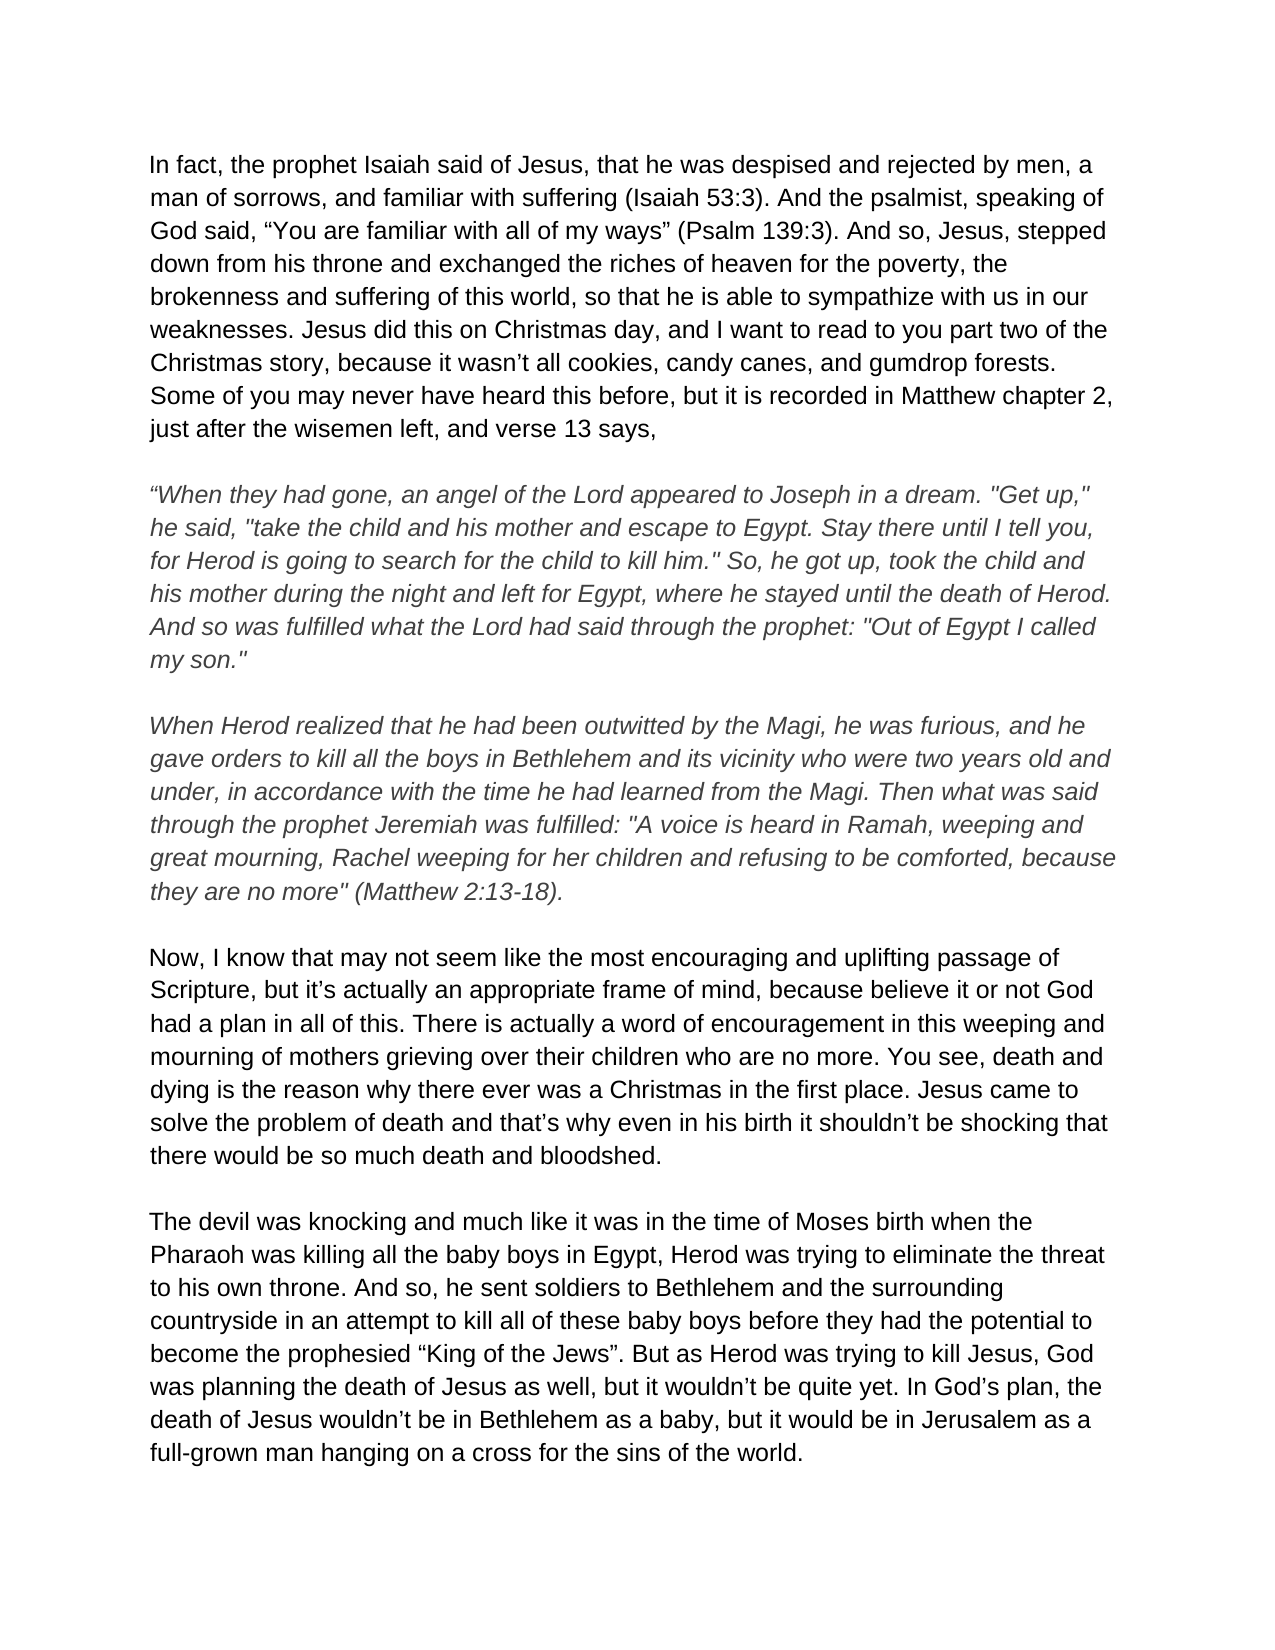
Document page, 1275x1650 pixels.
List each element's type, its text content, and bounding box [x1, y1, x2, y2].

text The devil was knocking and much like it was in the time of Moses birth when the Pharaoh was killing all the baby boys in Egypt, Herod was trying to eliminate the threat to his own throne. And so, he sent soldiers to Bethlehem and the surrounding countryside in an attempt to kill all of these baby boys before they had the potential to become the prophesied “King of the Jews”. But as Herod was trying to kill Jesus, God was planning the death of Jesus as well, but it wouldn’t be quite yet. In God’s plan, the death of Jesus wouldn’t be in Bethlehem as a baby, but it would be in Jerusalem as a full-grown man hanging on a cross for the sins of the world. [148, 1207, 1125, 1467]
text When Herod realized that he had been outwitted by the Magi, he was furious, and he gave orders to kill all the boys in Bethlehem and its vicinity who were two years old and under, in accordance with the time he had learned from the Magi. Then what was said through the prophet Jeremiah was fulfilled: "A voice is heard in Ramah, weeping and great mourning, Rachel weeping for her children and refusing to be comforted, because they are no more" (Matthew 2:13-18). [148, 711, 1125, 905]
text Now, I know that may not seem like the most encouraging and uplifting passage of Scripture, but it’s actually an appropriate frame of mind, because believe it or not God had a plan in all of this. There is actually a word of encouragement in this weeping and mourning of mothers grieving over their children who are no more. You see, death and dying is the reason why there ever was a Christmas in the first place. Jesus came to solve the problem of death and that’s why even in his birth it shouldn’t be shocking that there would be so much death and bloodshed. [148, 942, 1125, 1169]
text “When they had gone, an angel of the Lord appeared to Joseph in a dream. "Get up," he said, "take the child and his mother and escape to Egypt. Stay there until I tell you, for Herod is going to search for the child to kill him." So, he got up, took the child and his mother during the night and left for Egypt, where he stayed until the death of Herod. And so was fulfilled what the Lord had said through the prophet: "Out of Egypt I called my son." [148, 480, 1125, 674]
text In fact, the prophet Isaiah said of Jesus, that he was despised and rejected by men, a man of sorrows, and familiar with suffering (Isaiah 53:3). And the psalmist, speaking of God said, “You are familiar with all of my ways” (Psalm 139:3). And so, Jesus, stepped down from his throne and exchanged the riches of heaven for the poverty, the brokenness and suffering of this world, so that he is able to sympathize with us in our weaknesses. Jesus did this on Christmas day, and I want to read to you part two of the Christmas story, because it wasn’t all cookies, candy canes, and gumdrop forests. Some of you may never have heard this before, but it is recorded in Matthew chapter 2, just after the wisemen left, and verse 13 says, [148, 150, 1125, 443]
